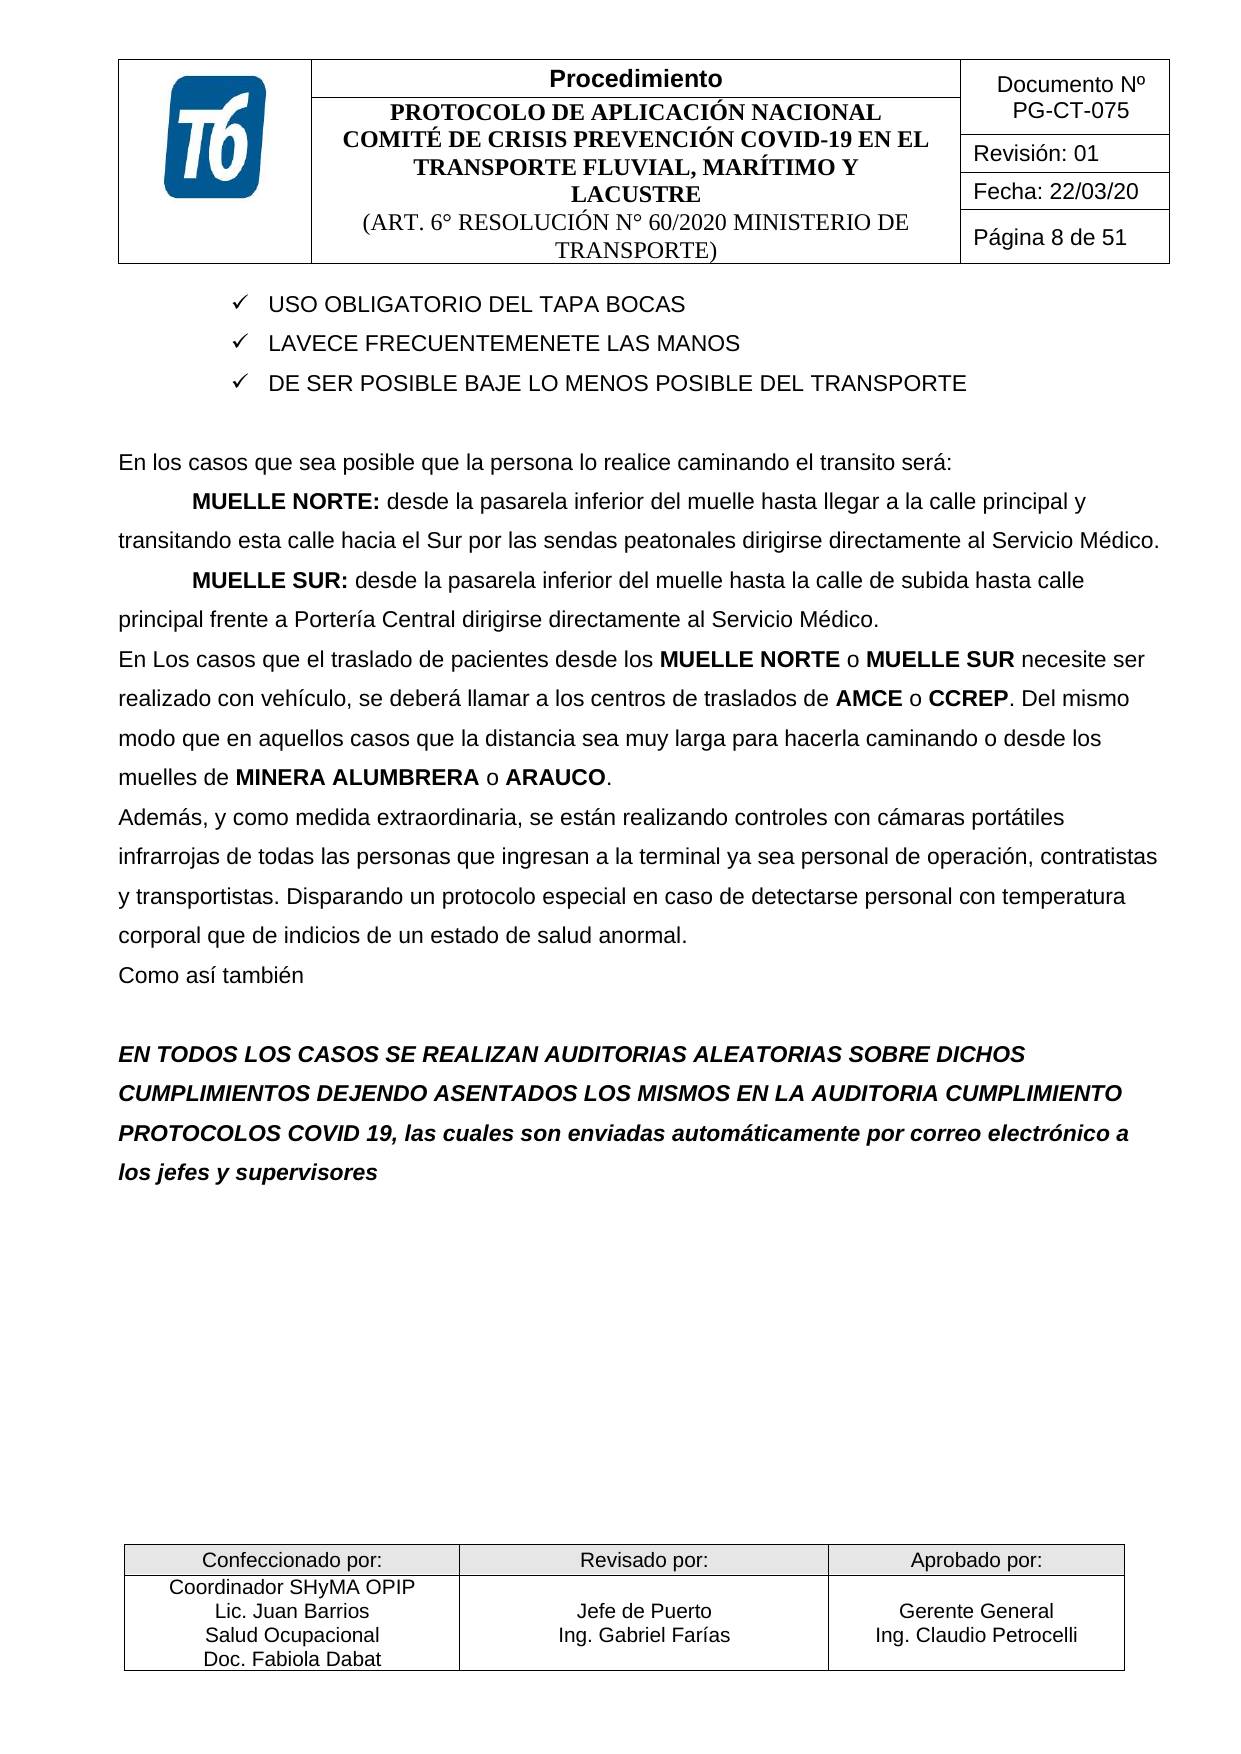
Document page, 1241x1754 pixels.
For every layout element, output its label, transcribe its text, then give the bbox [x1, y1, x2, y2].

text En Los casos que el traslado de pacientes desde los MUELLE NORTE o MUELLE SUR necesite ser realizado con vehículo, se deberá llamar a los centros de traslados de AMCE o CCREP. Del mismo modo que en aquellos casos que la distancia sea muy larga para hacerla caminando o desde los muelles de MINERA ALUMBRERA o ARAUCO. [118, 646, 1169, 791]
picture [161, 72, 269, 203]
list USO OBLIGATORIO DEL TAPA BOCAS [231, 291, 1169, 317]
list DE SER POSIBLE BAJE LO MENOS POSIBLE DEL TRANSPORTE [231, 369, 1169, 396]
text En los casos que sea posible que la persona lo realice caminando el transito será: [118, 448, 1169, 475]
text Como así también [118, 962, 1169, 988]
text Además, y como medida extraordinaria, se están realizando controles con cámaras portátiles infrarrojas de todas las personas que ingresan a la terminal ya sea personal de operación, contratistas y transportistas. Disparando un protocolo especial en caso de detectarse personal con temperatura corporal que de indicios de un estado de salud anormal. [118, 804, 1169, 949]
list LAVECE FRECUENTEMENETE LAS MANOS [231, 330, 1169, 356]
text MUELLE SUR: desde la pasarela inferior del muelle hasta la calle de subida hasta calle principal frente a Portería Central dirigirse directamente al Servicio Médico. [118, 567, 1169, 633]
text MUELLE NORTE: desde la pasarela inferior del muelle hasta llegar a la calle principal y transitando esta calle hacia el Sur por las sendas peatonales dirigirse directamente al Servicio Médico. [118, 488, 1169, 554]
text EN TODOS LOS CASOS SE REALIZAN AUDITORIAS ALEATORIAS SOBRE DICHOS CUMPLIMIENTOS DEJENDO ASENTADOS LOS MISMOS EN LA AUDITORIA CUMPLIMIENTO PROTOCOLOS COVID 19, las cuales son enviadas automáticamente por correo electrónico a los jefes y supervisores [118, 1041, 1169, 1186]
